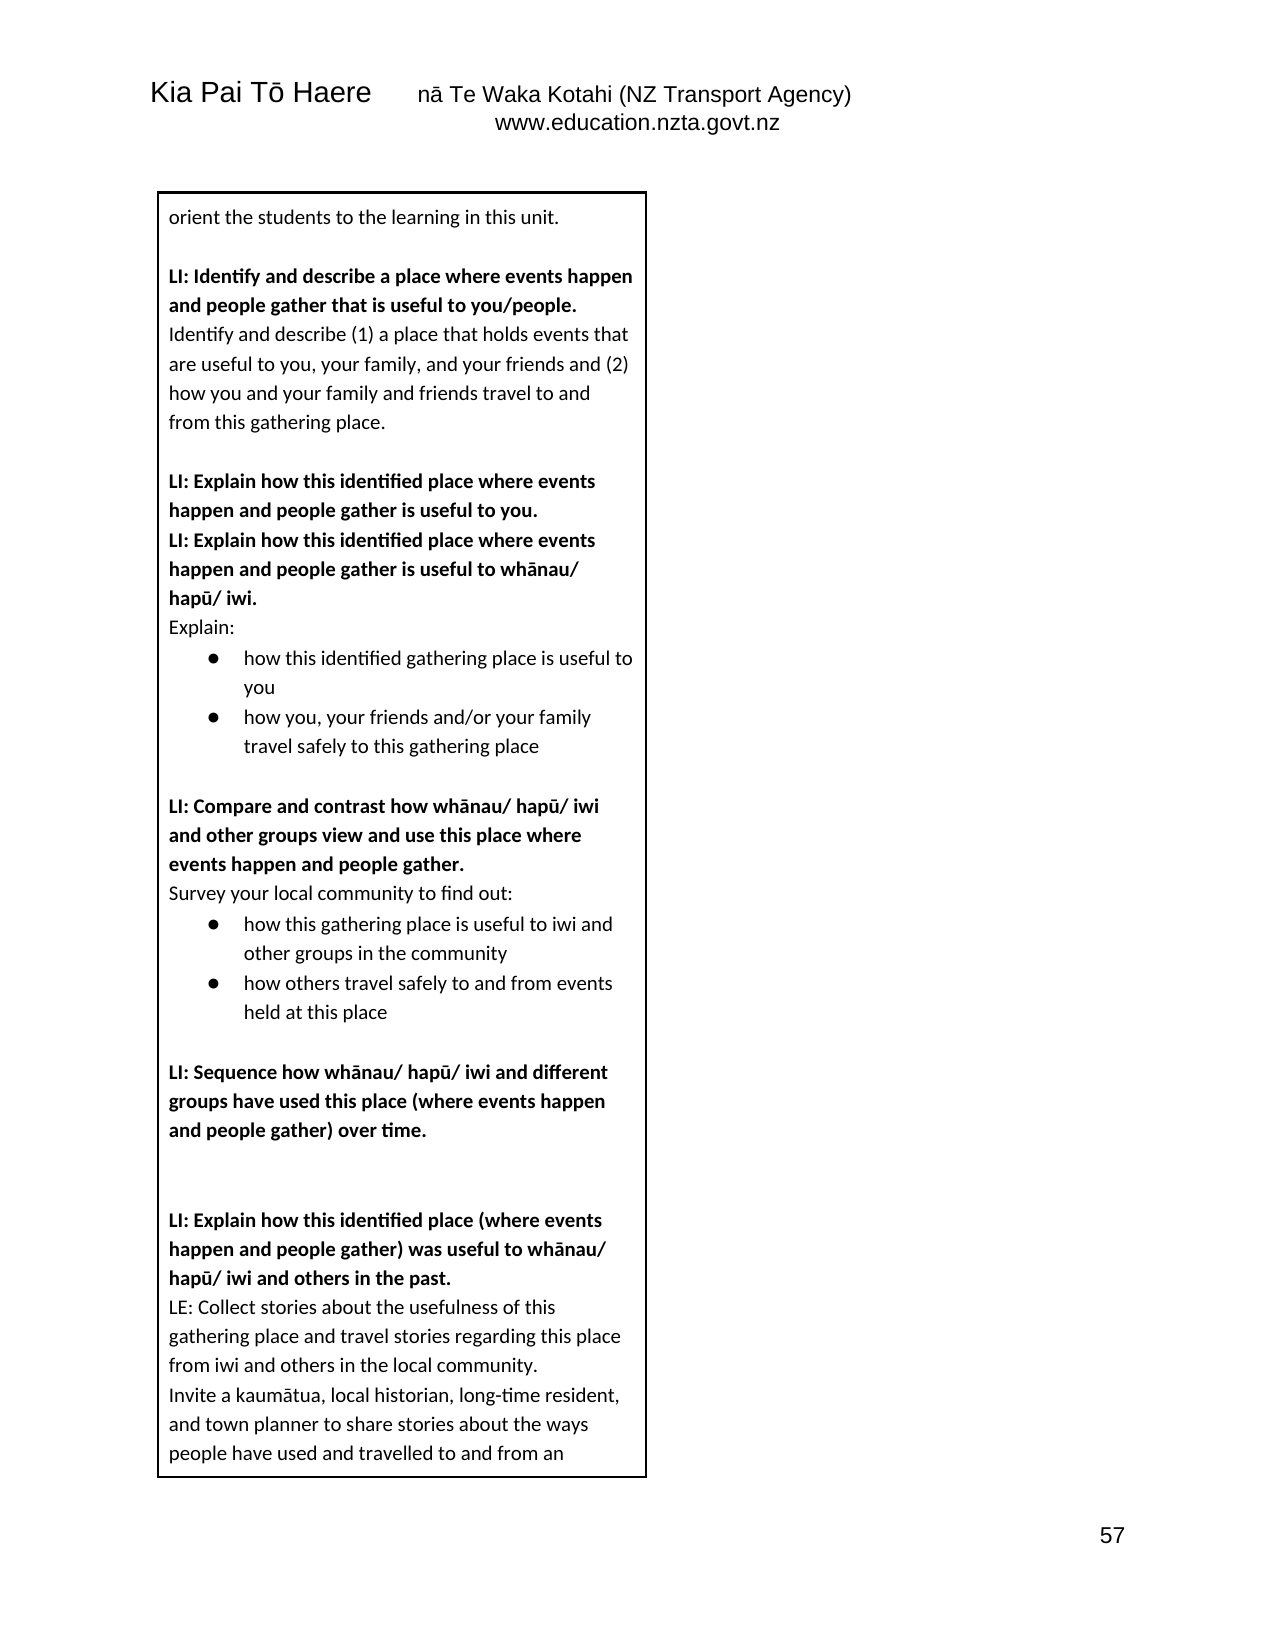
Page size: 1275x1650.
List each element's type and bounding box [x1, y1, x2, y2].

table_cell [159, 194, 645, 1476]
